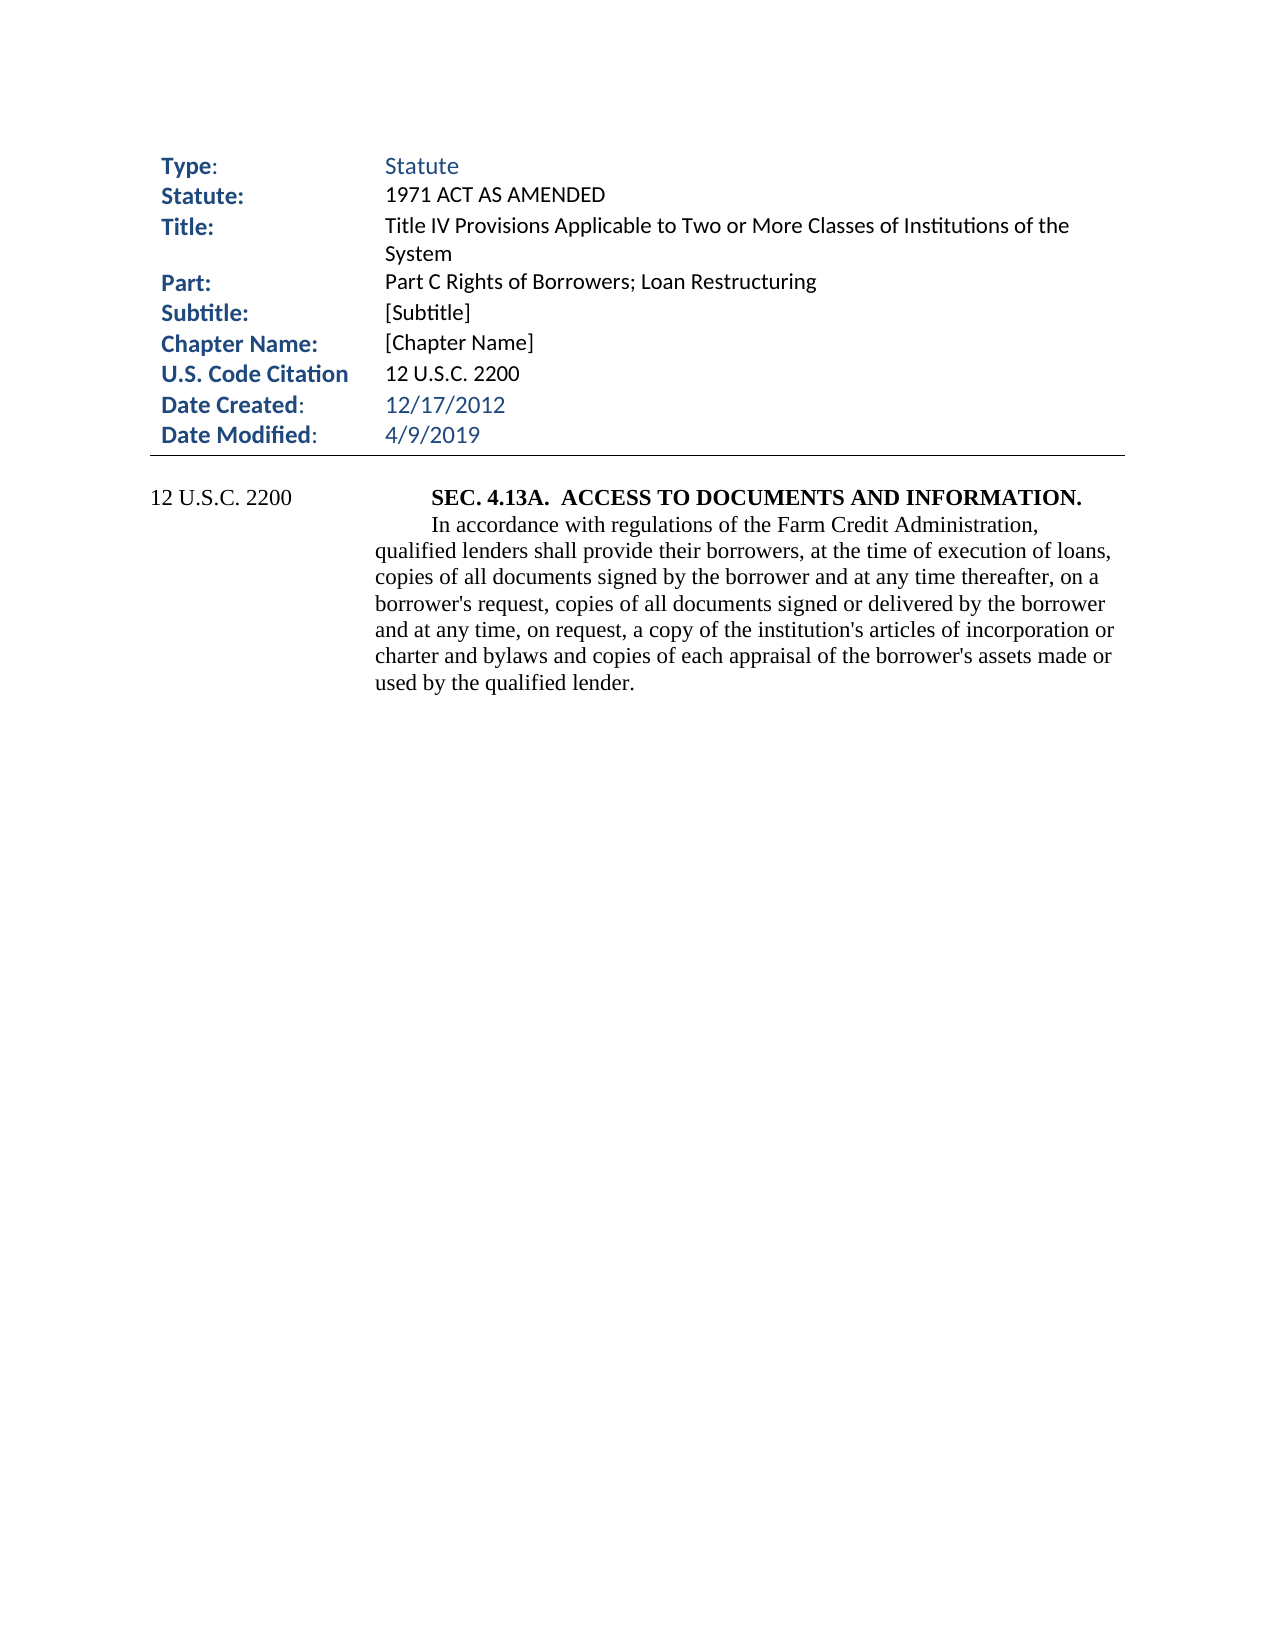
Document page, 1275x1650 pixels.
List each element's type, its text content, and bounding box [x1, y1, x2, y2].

table_cell Subtitle: [150, 298, 374, 328]
table_header [374, 150, 1125, 181]
table_cell 4/9/2019 [374, 420, 1125, 450]
table_cell 12/17/2012 [374, 389, 1125, 420]
table_cell Title: [150, 211, 374, 267]
text 12 U.S.C. 2200 SEC. 4.13A. ACCESS TO DOCUMENTS AND INFORMATION. [150, 484, 1125, 511]
table_cell Date Modified: [150, 420, 374, 450]
table_cell Chapter Name: [150, 328, 374, 359]
table_cell Statute: [150, 181, 374, 211]
text In accordance with regulations of the Farm Credit Administration, qualified lenders shall provide their borrowers, at the time of execution of loans, copies of all documents signed by the borrower and at any time thereafter, on a borrower's request, copies of all documents signed or delivered by the borrower and at any time, on request, a copy of the institution's articles of incorporation or charter and bylaws and copies of each appraisal of the borrower's assets made or used by the qualified lender. [150, 511, 1125, 695]
table_cell U.S. Code Citation [150, 359, 374, 389]
table_header Type: [150, 150, 374, 181]
table_cell Part: [150, 267, 374, 298]
table_cell Date Created: [150, 389, 374, 420]
